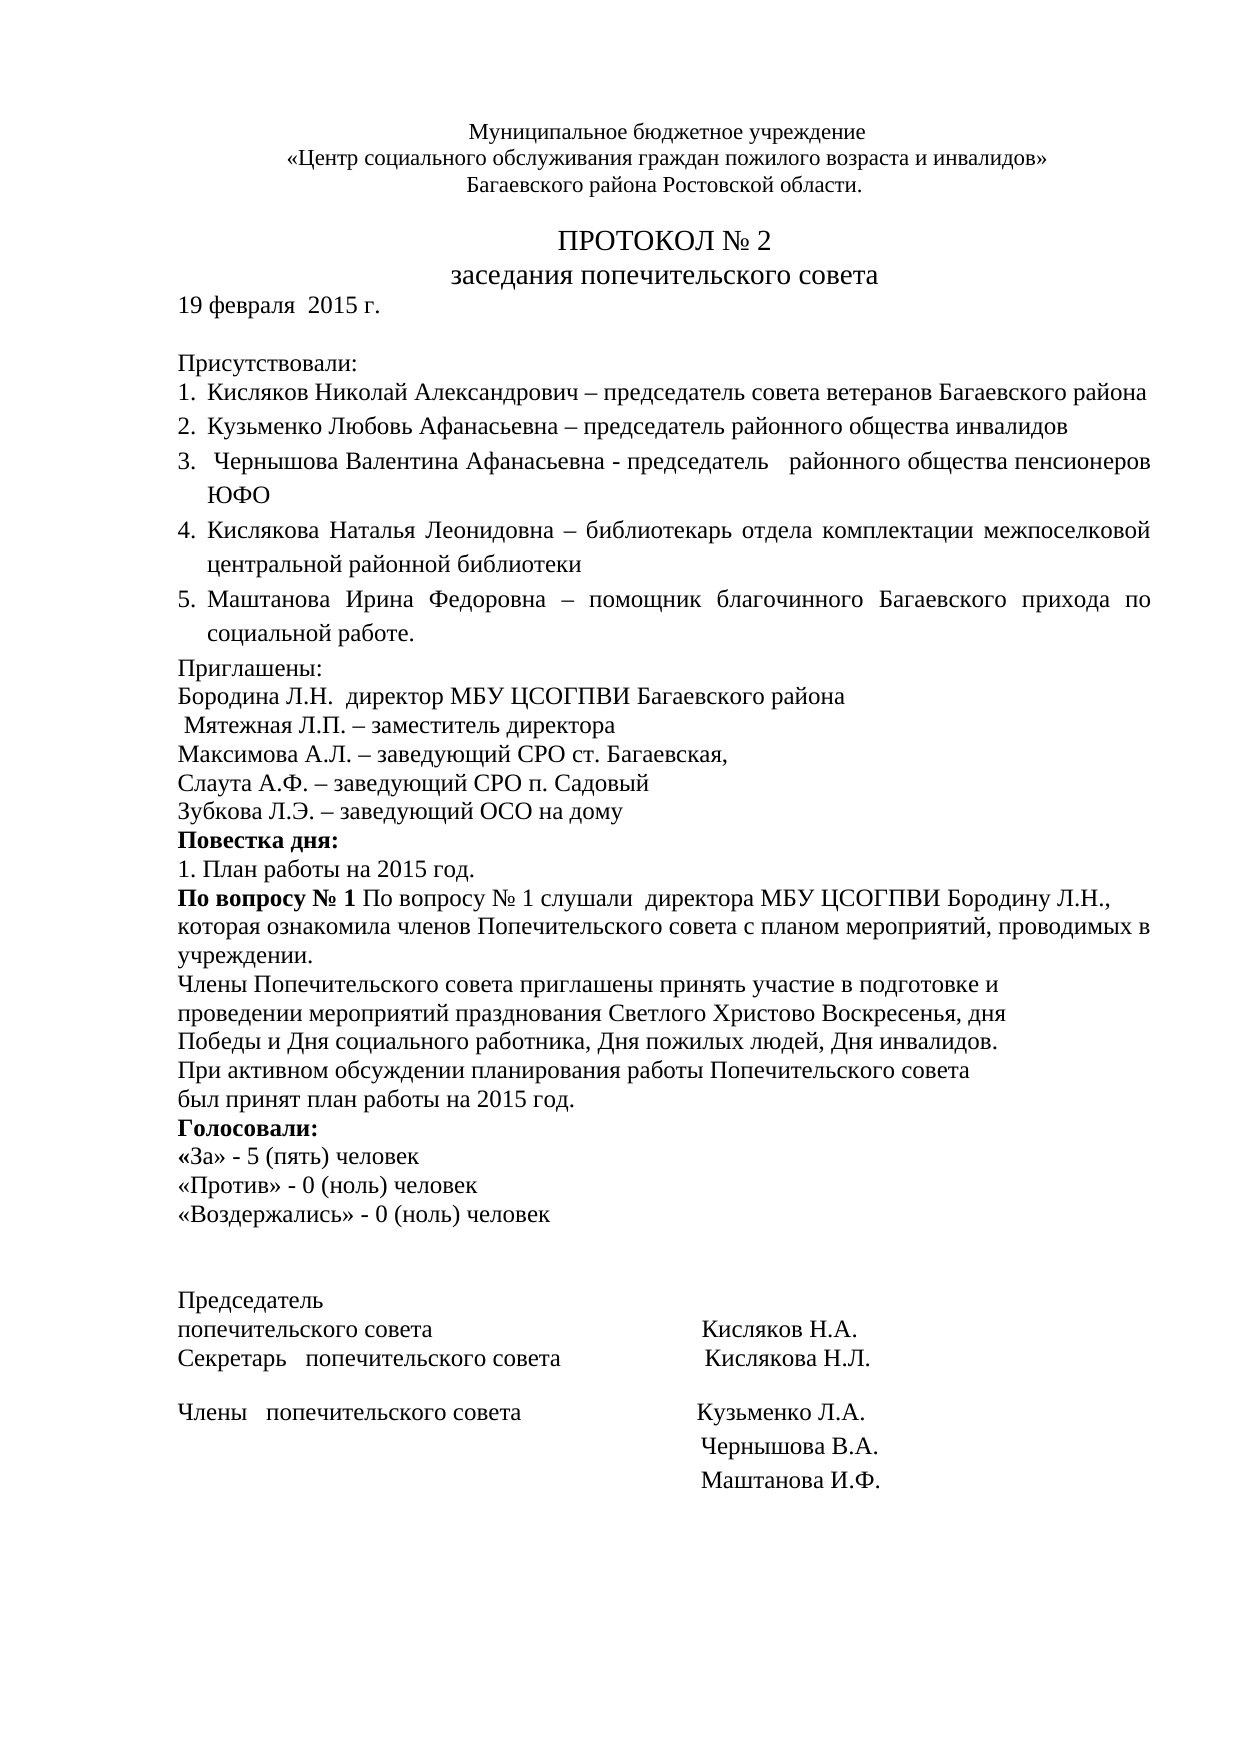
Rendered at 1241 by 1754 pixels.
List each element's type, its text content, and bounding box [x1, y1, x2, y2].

list Маштанова Ирина Федоровна – помощник благочинного Багаевского прихода по социальной работе. [177, 584, 1152, 647]
text 1. План работы на 2015 год. [177, 854, 1152, 883]
text Члены Попечительского совета приглашены принять участие в подготовке и [177, 969, 1152, 998]
text Повестка дня: [177, 825, 1152, 854]
list Кислякова Наталья Леонидовна – библиотекарь отдела комплектации межпоселковой центральной районной библиотеки [177, 515, 1152, 578]
text «За» - 5 (пять) человек [177, 1141, 1152, 1170]
text Секретарь попечительского совета Кислякова Н.Л. [177, 1343, 1152, 1371]
text Зубкова Л.Э. – заведующий ОСО на дому [177, 796, 1152, 825]
text Мятежная Л.П. – заместитель директора [177, 710, 1152, 739]
text Члены попечительского совета Кузьменко Л.А. [177, 1397, 1152, 1425]
text «Центр социального обслуживания граждан пожилого возраста и инвалидов» [177, 144, 1152, 171]
text «Против» - 0 (ноль) человек [177, 1170, 1152, 1199]
text Чернышова В.А. [207, 1431, 1152, 1460]
text По вопросу № 1 По вопросу № 1 слушали директора МБУ ЦСОГПВИ Бородину Л.Н., которая ознакомила членов Попечительского совета с планом мероприятий, проводимых в учреждении. [177, 883, 1152, 969]
list Кузьменко Любовь Афанасьевна – председатель районного общества инвалидов [177, 411, 1152, 440]
text Бородина Л.Н. директор МБУ ЦСОГПВИ Багаевского района [177, 681, 1152, 710]
text «Воздержались» - 0 (ноль) человек [177, 1199, 1152, 1228]
text Багаевского района Ростовской области. [177, 171, 1152, 197]
text Присутствовали: [177, 348, 1152, 377]
text Маштанова И.Ф. [207, 1466, 1152, 1494]
text Слаута А.Ф. – заведующий СРО п. Садовый [177, 768, 1152, 796]
text Победы и Дня социального работника, Дня пожилых людей, Дня инвалидов. [177, 1026, 1152, 1055]
text Максимова А.Л. – заведующий СРО ст. Багаевская, [177, 739, 1152, 768]
text был принят план работы на 2015 год. [177, 1084, 1152, 1113]
text При активном обсуждении планирования работы Попечительского совета [177, 1055, 1152, 1084]
text проведении мероприятий празднования Светлого Христово Воскресенья, дня [177, 998, 1152, 1026]
text Голосовали: [177, 1113, 1152, 1141]
text Председатель [177, 1285, 1152, 1314]
text заседания попечительского совета [177, 257, 1152, 291]
text Приглашены: [177, 653, 1152, 681]
text 19 февраля 2015 г. [177, 291, 1152, 319]
list Чернышова Валентина Афанасьевна - председатель районного общества пенсионеров ЮФО [177, 446, 1152, 509]
text Муниципальное бюджетное учреждение [177, 118, 1152, 144]
text попечительского совета Кисляков Н.А. [177, 1314, 1152, 1343]
list Кисляков Николай Александрович – председатель совета ветеранов Багаевского района [177, 377, 1152, 406]
text ПРОТОКОЛ № 2 [177, 223, 1152, 257]
